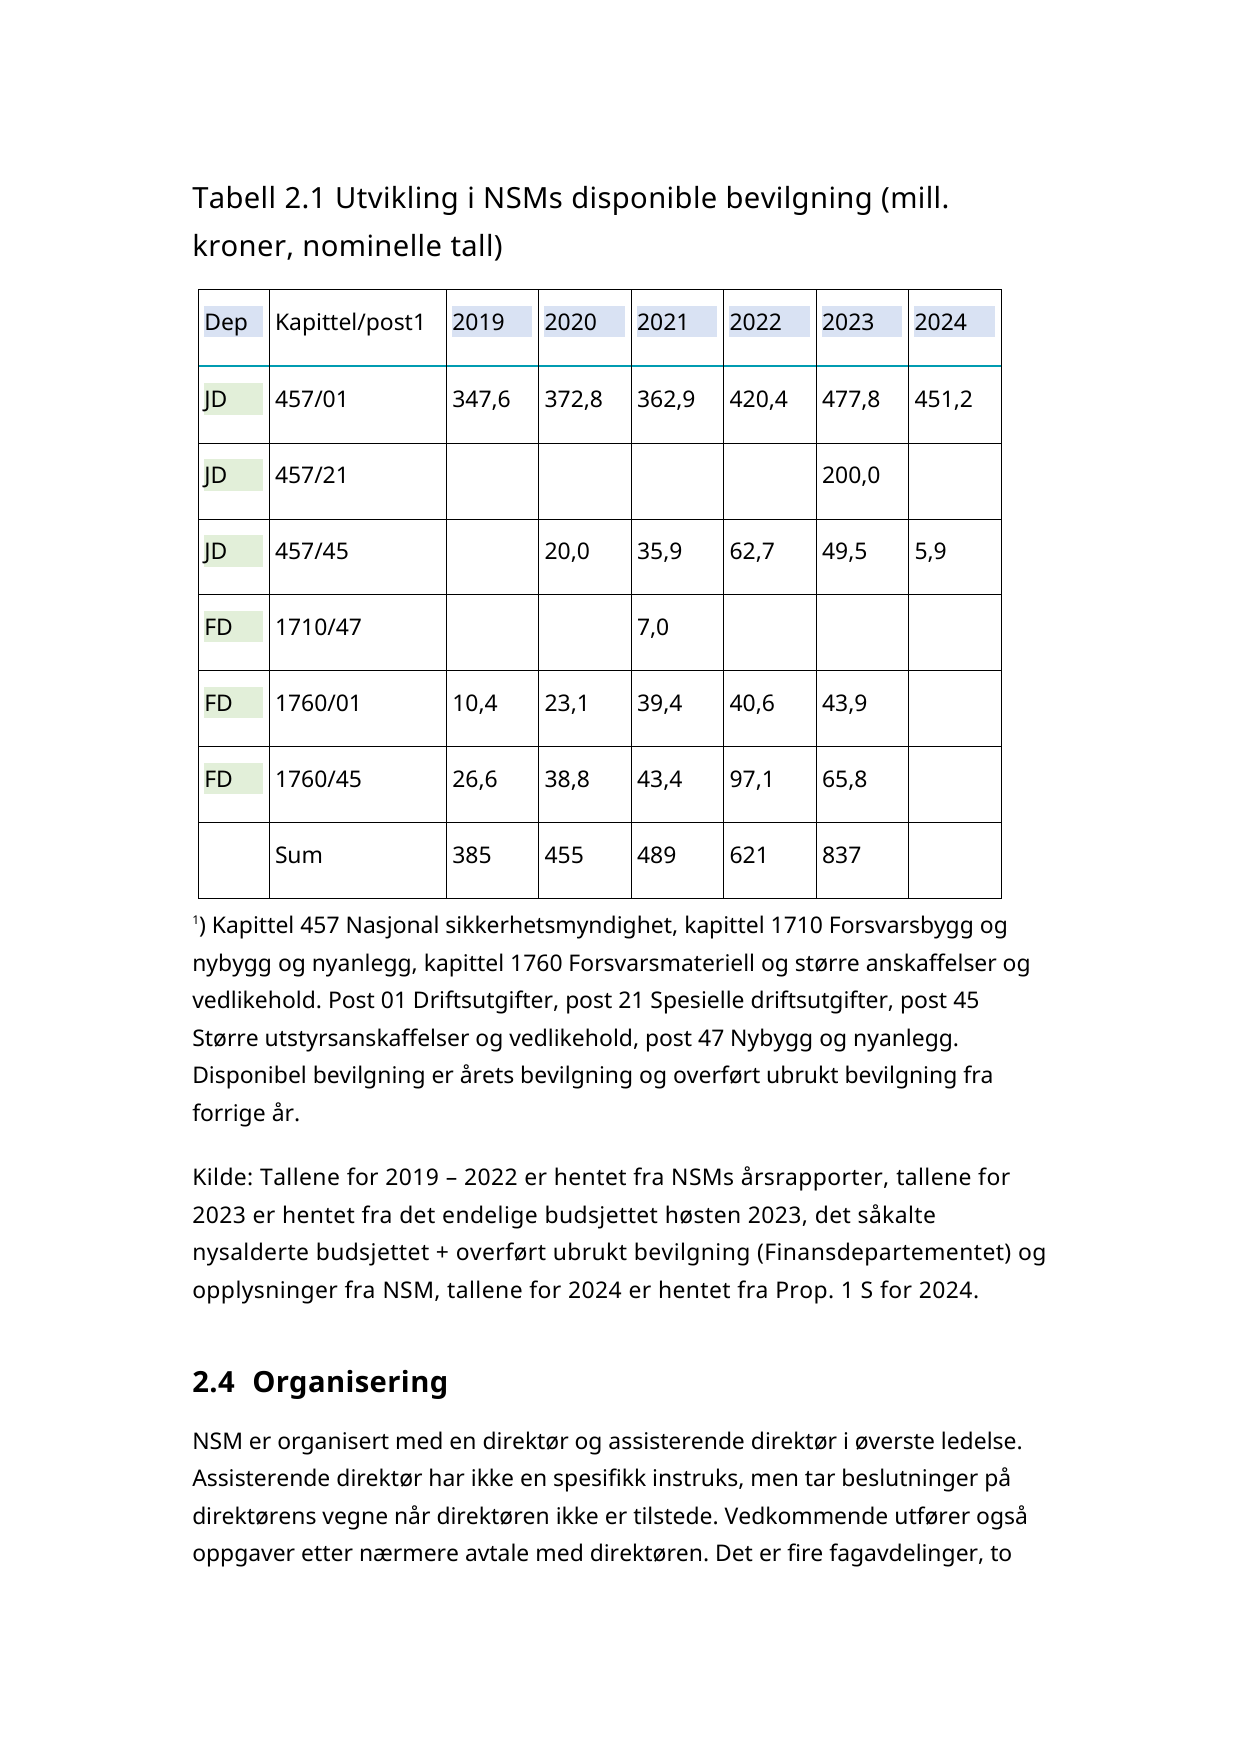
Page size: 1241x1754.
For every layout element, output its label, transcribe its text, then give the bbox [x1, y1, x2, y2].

table_cell 621 [724, 823, 816, 898]
table_cell [199, 823, 269, 898]
table_cell 65,8 [817, 747, 908, 822]
table_cell 457/01 [270, 367, 446, 442]
table_cell 385 [447, 823, 538, 898]
table_cell 347,6 [447, 367, 538, 442]
table_header 2022 [724, 290, 816, 365]
table_cell 372,8 [539, 367, 631, 442]
table_cell 49,5 [817, 520, 908, 594]
text 1) Kapittel 457 Nasjonal sikkerhetsmyndighet, kapittel 1710 Forsvarsbygg og nybygg og nyanlegg, kapittel 1760 Forsvarsmateriell og større anskaffelser og vedlikehold. Post 01 Driftsutgifter, post 21 Spesielle driftsutgifter, post 45 Større utstyrsanskaffelser og vedlikehold, post 47 Nybygg og nyanlegg. Disponibel bevilgning er årets bevilgning og overført ubrukt bevilgning fra forrige år. [192, 909, 1048, 1128]
table_cell 477,8 [817, 367, 908, 442]
table_cell 455 [539, 823, 631, 898]
table_cell 23,1 [539, 671, 631, 746]
table_cell 1760/45 [270, 747, 446, 822]
table_cell [724, 595, 816, 670]
table_cell 39,4 [632, 671, 723, 746]
table_cell JD [199, 520, 269, 594]
table_cell 420,4 [724, 367, 816, 442]
text Utvikling i NSMs disponible bevilgning (mill. kroner, nominelle tall) [192, 177, 1048, 264]
table_cell 457/45 [270, 520, 446, 594]
table_cell 5,9 [909, 520, 1001, 594]
table_cell 200,0 [817, 444, 908, 518]
table_header 2019 [447, 290, 538, 365]
table_header 2021 [632, 290, 723, 365]
table_cell 43,9 [817, 671, 908, 746]
table_cell 457/21 [270, 444, 446, 518]
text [192, 1425, 1048, 1568]
table_cell 451,2 [909, 367, 1001, 442]
table_header 2024 [909, 290, 1001, 365]
table_cell 489 [632, 823, 723, 898]
table_cell [909, 747, 1001, 822]
table_cell [817, 595, 908, 670]
table_cell JD [199, 444, 269, 518]
table_cell 97,1 [724, 747, 816, 822]
table_cell [447, 520, 538, 594]
table_cell [724, 444, 816, 518]
table_cell [447, 444, 538, 518]
table_cell FD [199, 595, 269, 670]
table_header Dep [199, 290, 269, 365]
table_cell [539, 444, 631, 518]
table_cell 40,6 [724, 671, 816, 746]
table_cell 837 [817, 823, 908, 898]
table_cell [632, 444, 723, 518]
text Kilde: Tallene for 2019 – 2022 er hentet fra NSMs årsrapporter, tallene for 2023 er hentet fra det endelige budsjettet høsten 2023, det såkalte nysalderte budsjettet + overført ubrukt bevilgning (Finansdepartementet) og opplysninger fra NSM, tallene for 2024 er hentet fra Prop. 1 S for 2024. [192, 1161, 1048, 1305]
table_cell 43,4 [632, 747, 723, 822]
table_cell 35,9 [632, 520, 723, 594]
table_cell 1710/47 [270, 595, 446, 670]
table_cell FD [199, 747, 269, 822]
table_cell [909, 671, 1001, 746]
table_cell JD [199, 367, 269, 442]
table_cell 10,4 [447, 671, 538, 746]
table_cell [539, 595, 631, 670]
table_cell [909, 595, 1001, 670]
table_cell 62,7 [724, 520, 816, 594]
table_cell 20,0 [539, 520, 631, 594]
table_cell 26,6 [447, 747, 538, 822]
table_cell FD [199, 671, 269, 746]
table_cell 1760/01 [270, 671, 446, 746]
subtitle Organisering [192, 1361, 1048, 1401]
table_header 2020 [539, 290, 631, 365]
table_cell Sum [270, 823, 446, 898]
table_header 2023 [817, 290, 908, 365]
table_cell [909, 823, 1001, 898]
table_cell 7,0 [632, 595, 723, 670]
table_cell [909, 444, 1001, 518]
table_header Kapittel/post1 [270, 290, 446, 365]
table_cell 362,9 [632, 367, 723, 442]
table_cell [447, 595, 538, 670]
table_cell 38,8 [539, 747, 631, 822]
